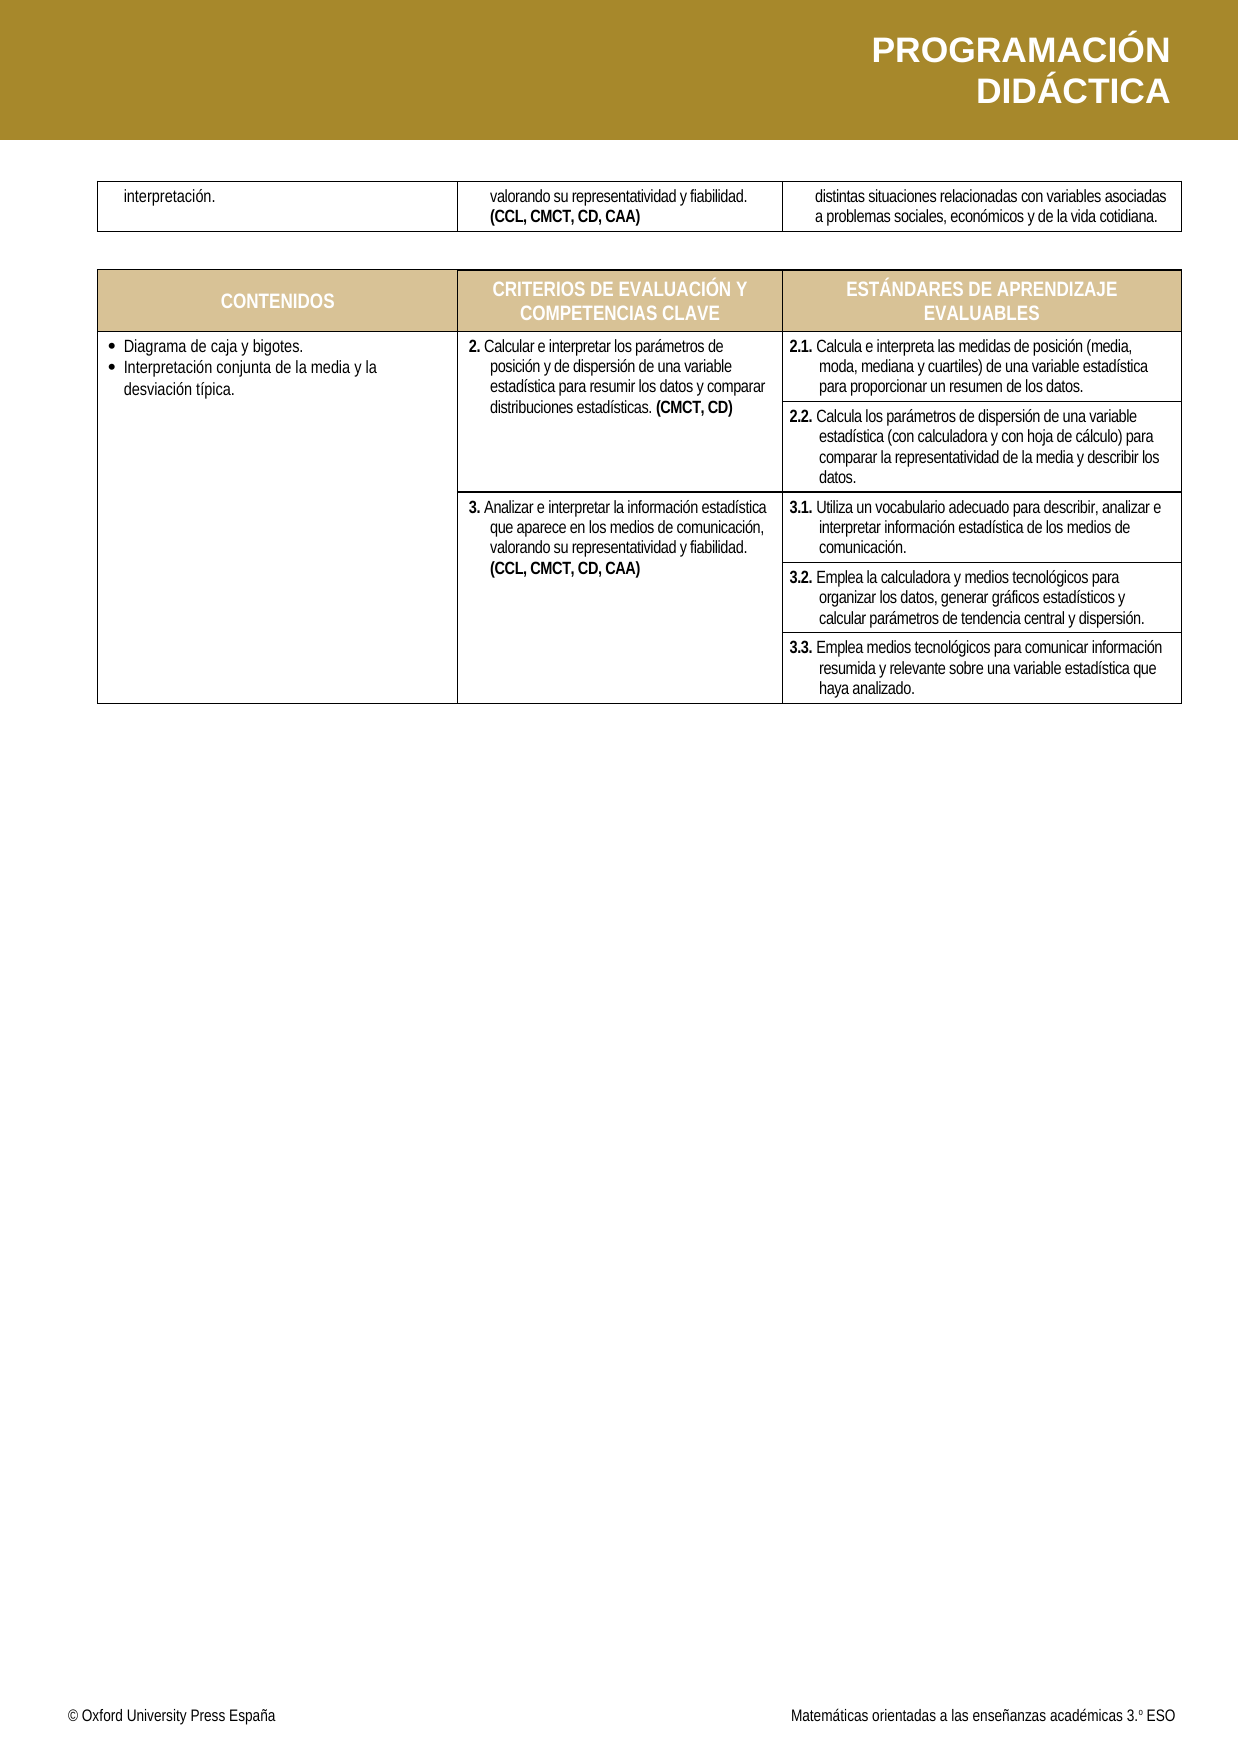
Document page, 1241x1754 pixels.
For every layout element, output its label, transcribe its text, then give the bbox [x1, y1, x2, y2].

table_cell 3.1. Utiliza un vocabulario adecuado para describir, analizar e interpretar información estadística de los medios de comunicación. [783, 493, 1181, 562]
table_cell 3. Analizar e interpretar la información estadística que aparece en los medios de comunicación, valorando su representatividad y fiabilidad. (CCL, CMCT, CD, CAA) [458, 493, 782, 702]
table_cell 2. Calcular e interpretar los parámetros de posición y de dispersión de una variable estadística para resumir los datos y comparar distribuciones estadísticas. (CMCT, CD) [458, 332, 782, 491]
table_cell 3.3. Emplea medios tecnológicos para comunicar información resumida y relevante sobre una variable estadística que haya analizado. [783, 633, 1181, 702]
table_cell 3.2. Emplea la calculadora y medios tecnológicos para organizar los datos, generar gráficos estadísticos y calcular parámetros de tendencia central y dispersión. [783, 563, 1181, 632]
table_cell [783, 182, 1181, 231]
table_header ESTÁNDARES DE APRENDIZAJE EVALUABLES [783, 271, 1181, 331]
table_cell 2.2. Calcula los parámetros de dispersión de una variable estadística (con calculadora y con hoja de cálculo) para comparar la representatividad de la media y describir los datos. [783, 402, 1181, 491]
table_header CONTENIDOS [98, 270, 457, 331]
table_header CRITERIOS DE EVALUACIÓN Y COMPETENCIAS CLAVE [458, 271, 782, 331]
table_cell 2.1. Calcula e interpreta las medidas de posición (media, moda, mediana y cuartiles) de una variable estadística para proporcionar un resumen de los datos. [783, 332, 1181, 401]
table_cell Diagrama de caja y bigotes. Interpretación conjunta de la media y la desviación típica. [98, 332, 457, 702]
